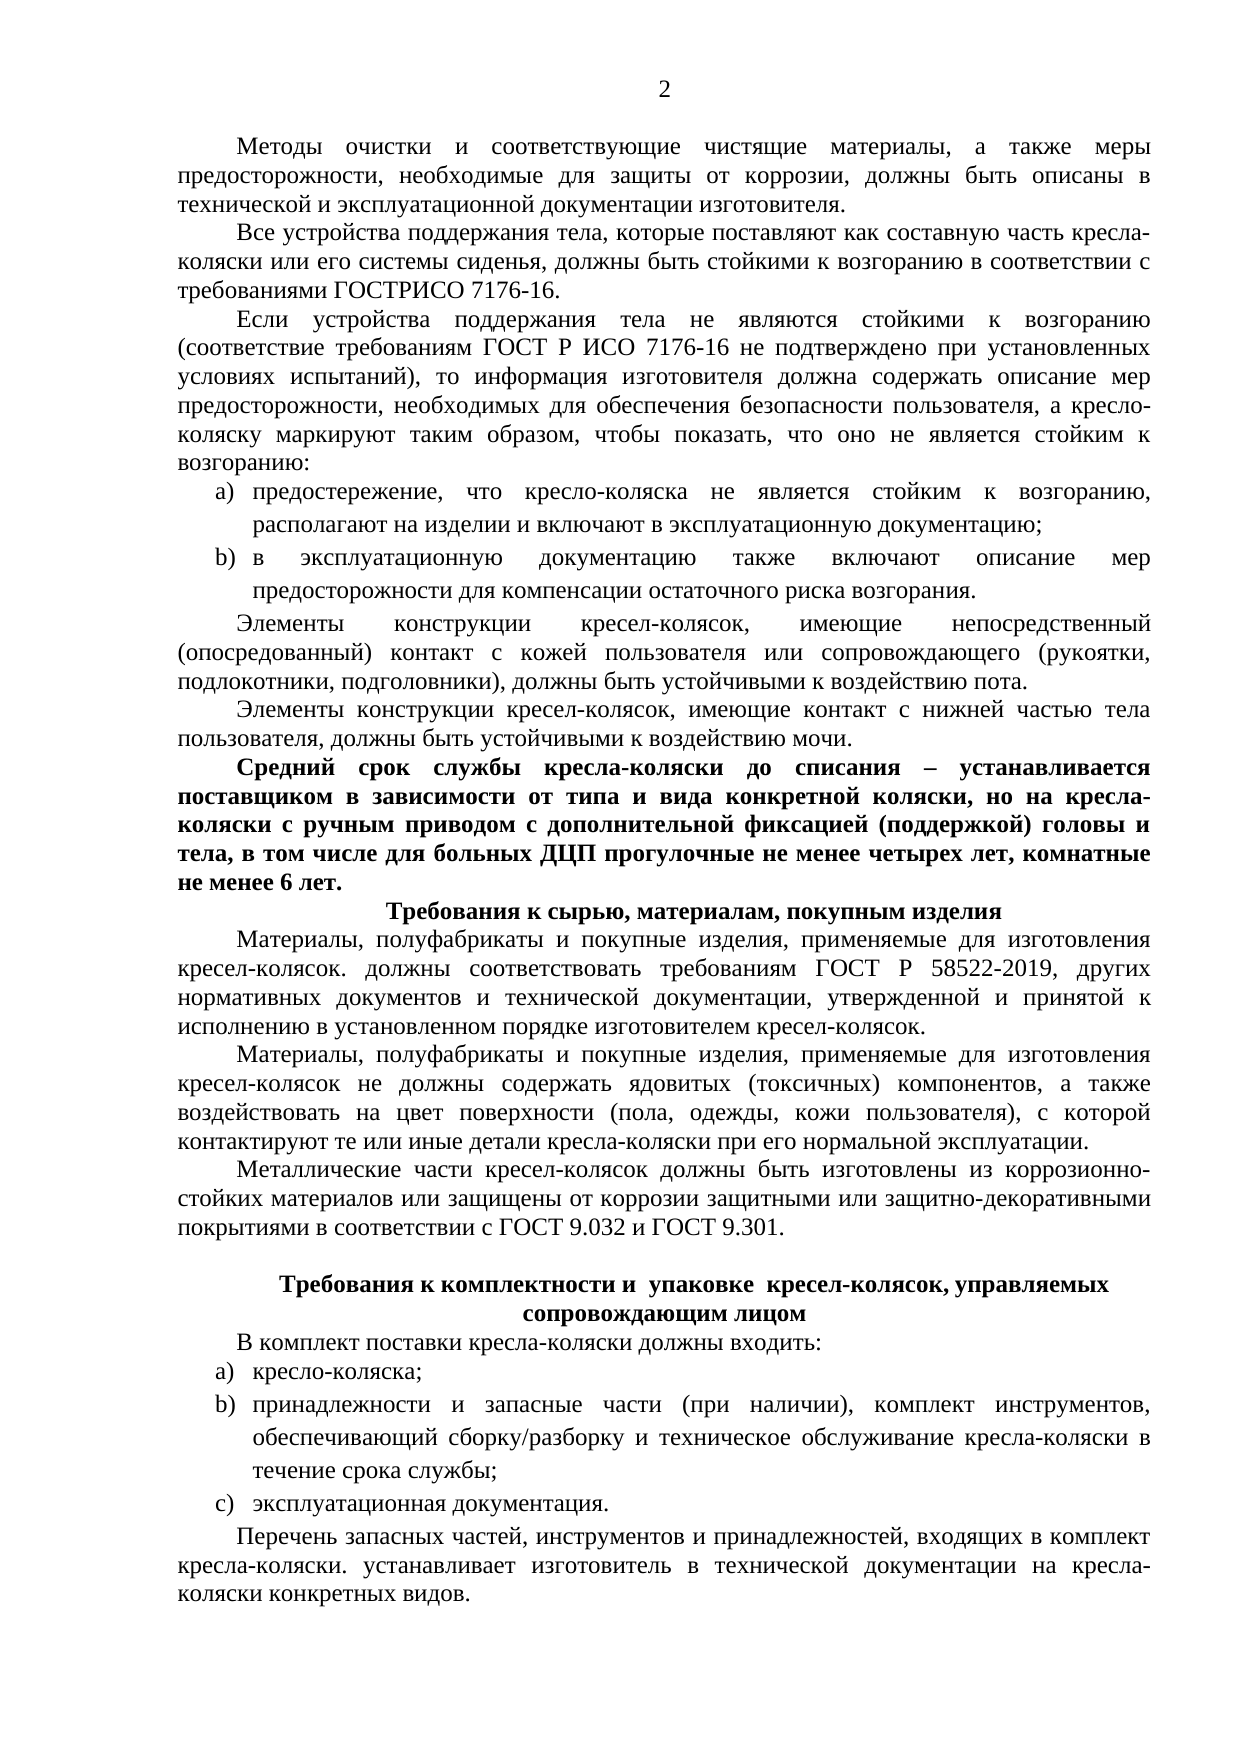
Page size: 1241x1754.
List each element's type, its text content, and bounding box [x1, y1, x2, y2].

text Материалы, полуфабрикаты и покупные изделия, применяемые для изготовления кресел-колясок. должны соответствовать требованиям ГОСТ Р 58522-2019, других нормативных документов и технической документации, утвержденной и принятой к исполнению в установленном порядке изготовителем кресел-колясок. [177, 924, 1152, 1039]
text Элементы конструкции кресел-колясок, имеющие непосредственный (опосредованный) контакт с кожей пользователя или сопровождающего (рукоятки, подлокотники, подголовники), должны быть устойчивыми к воздействию пота. [177, 608, 1152, 694]
text Все устройства поддержания тела, которые поставляют как составную часть кресла-коляски или его системы сиденья, должны быть стойкими к возгоранию в соответствии с требованиями ГОСТРИСО 7176-16. [177, 217, 1152, 304]
text Средний срок службы кресла-коляски до списания – устанавливается поставщиком в зависимости от типа и вида конкретной коляски, но на кресла-коляски с ручным приводом с дополнительной фиксацией (поддержкой) головы и тела, в том числе для больных ДЦП прогулочные не менее четырех лет, комнатные не менее 6 лет. [177, 752, 1152, 896]
list предостережение, что кресло-коляска не является стойким к возгоранию, располагают на изделии и включают в эксплуатационную документацию; [215, 476, 1152, 538]
text Перечень запасных частей, инструментов и принадлежностей, входящих в комплект кресла-коляски. устанавливает изготовитель в технической документации на кресла-коляски конкретных видов. [177, 1521, 1152, 1607]
text Требования к сырью, материалам, покупным изделия [177, 896, 1152, 924]
text Металлические части кресел-колясок должны быть изготовлены из коррозионно-стойких материалов или защищены от коррозии защитными или защитно-декоративными покрытиями в соответствии с ГОСТ 9.032 и ГОСТ 9.301. [177, 1154, 1152, 1241]
text Материалы, полуфабрикаты и покупные изделия, применяемые для изготовления кресел-колясок не должны содержать ядовитых (токсичных) компонентов, а также воздействовать на цвет поверхности (пола, одежды, кожи пользователя), с которой контактируют те или иные детали кресла-коляски при его нормальной эксплуатации. [177, 1039, 1152, 1154]
list кресло-коляска; [215, 1356, 1152, 1384]
list принадлежности и запасные части (при наличии), комплект инструментов, обеспечивающий сборку/разборку и техническое обслуживание кресла-коляски в течение срока службы; [215, 1389, 1152, 1484]
text Элементы конструкции кресел-колясок, имеющие контакт с нижней частью тела пользователя, должны быть устойчивыми к воздействию мочи. [177, 694, 1152, 752]
text В комплект поставки кресла-коляски должны входить: [177, 1327, 1152, 1356]
text Если устройства поддержания тела не являются стойкими к возгоранию (соответствие требованиям ГОСТ Р ИСО 7176-16 не подтверждено при установленных условиях испытаний), то информация изготовителя должна содержать описание мер предосторожности, необходимых для обеспечения безопасности пользователя, а кресло-коляску маркируют таким образом, чтобы показать, что оно не является стойким к возгоранию: [177, 304, 1152, 476]
list эксплуатационная документация. [215, 1488, 1152, 1517]
text Требования к комплектности и упаковке кресел-колясок, управляемых сопровождающим лицом [177, 1269, 1152, 1327]
text Методы очистки и соответствующие чистящие материалы, а также меры предосторожности, необходимые для защиты от коррозии, должны быть описаны в технической и эксплуатационной документации изготовителя. [177, 131, 1152, 217]
list в эксплуатационную документацию также включают описание мер предосторожности для компенсации остаточного риска возгорания. [215, 542, 1152, 604]
